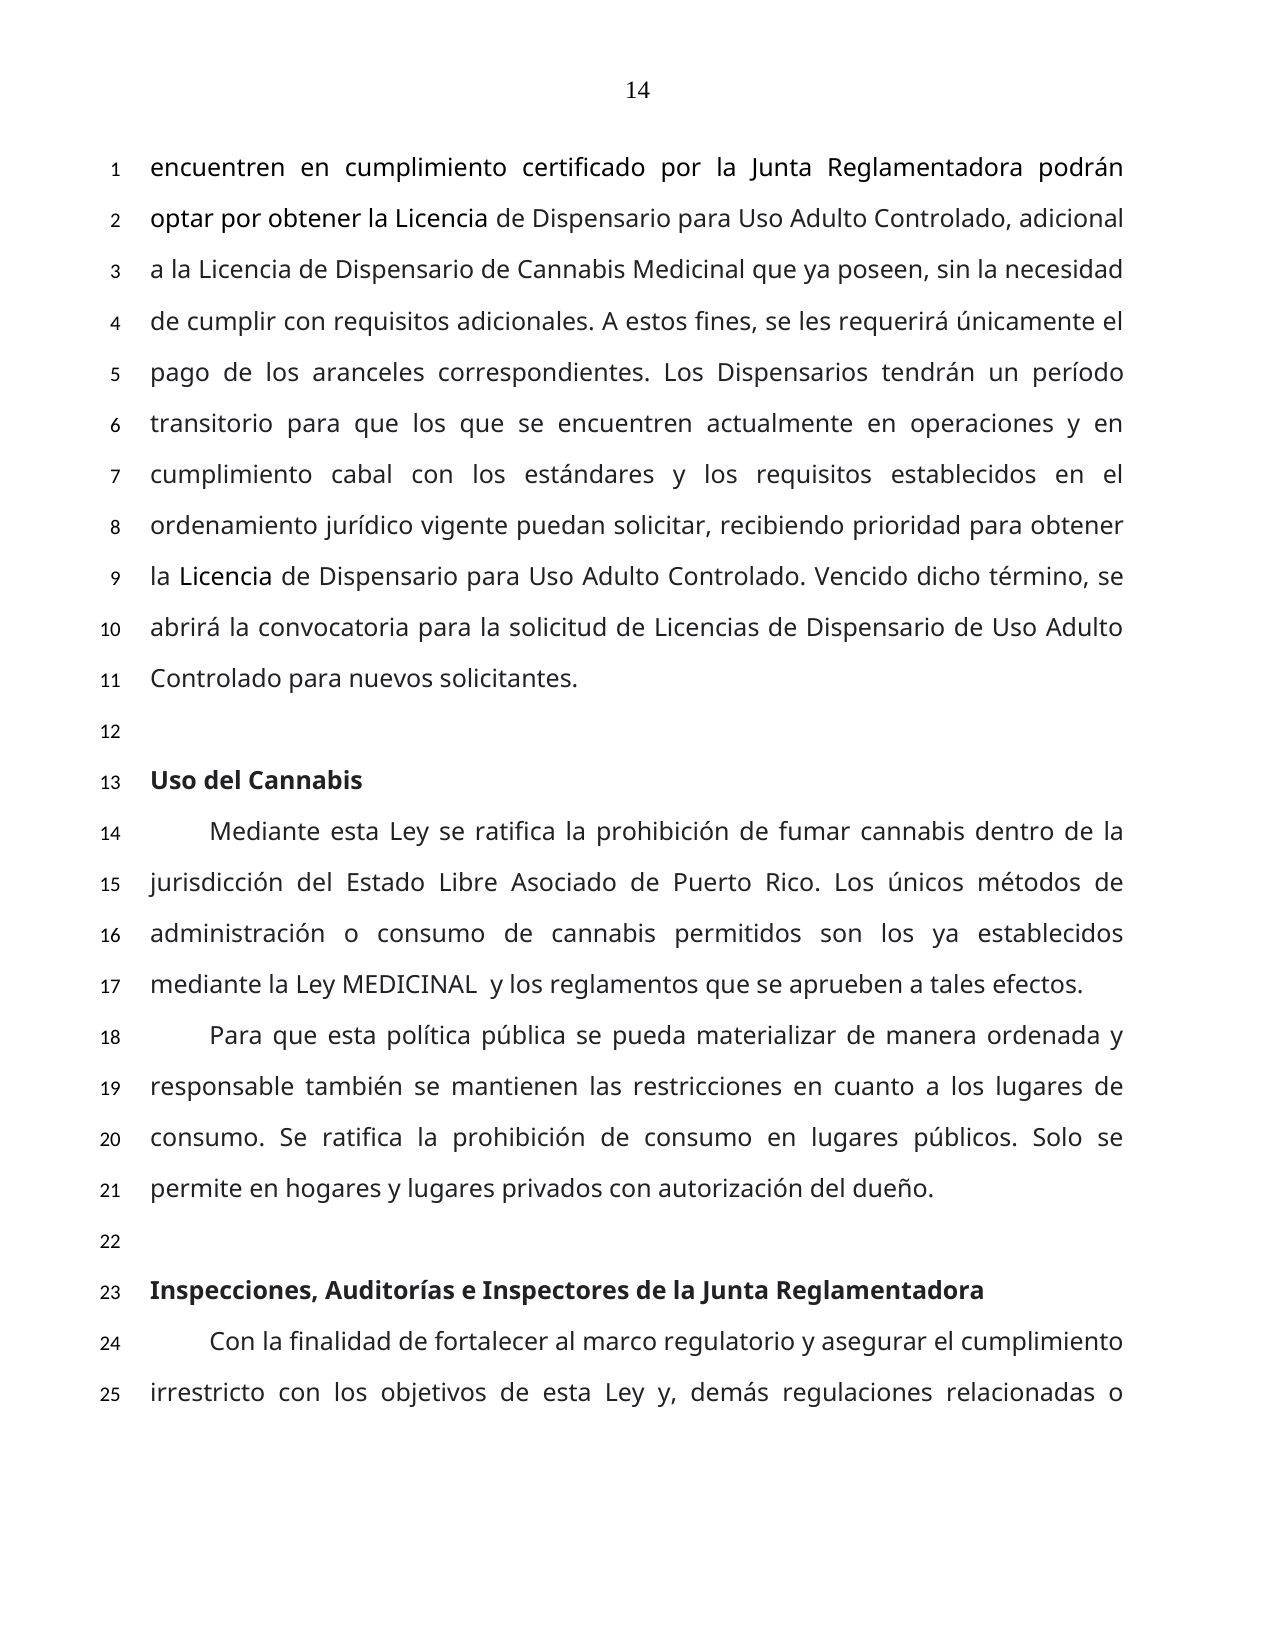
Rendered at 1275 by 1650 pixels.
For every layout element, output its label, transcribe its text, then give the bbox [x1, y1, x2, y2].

text Inspecciones, Auditorías e Inspectores de la Junta Reglamentadora [150, 1273, 1125, 1307]
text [150, 150, 1125, 694]
text Mediante esta Ley se ratifica la prohibición de fumar cannabis dentro de la jurisdicción del Estado Libre Asociado de Puerto Rico. Los únicos métodos de administración o consumo de cannabis permitidos son los ya establecidos mediante la Ley MEDICINAL y los reglamentos que se aprueben a tales efectos. [150, 813, 1125, 1001]
text Uso del Cannabis [150, 762, 1125, 797]
text Para que esta política pública se pueda materializar de manera ordenada y responsable también se mantienen las restricciones en cuanto a los lugares de consumo. Se ratifica la prohibición de consumo en lugares públicos. Solo se permite en hogares y lugares privados con autorización del dueño. [150, 1018, 1125, 1205]
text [150, 1324, 1125, 1409]
